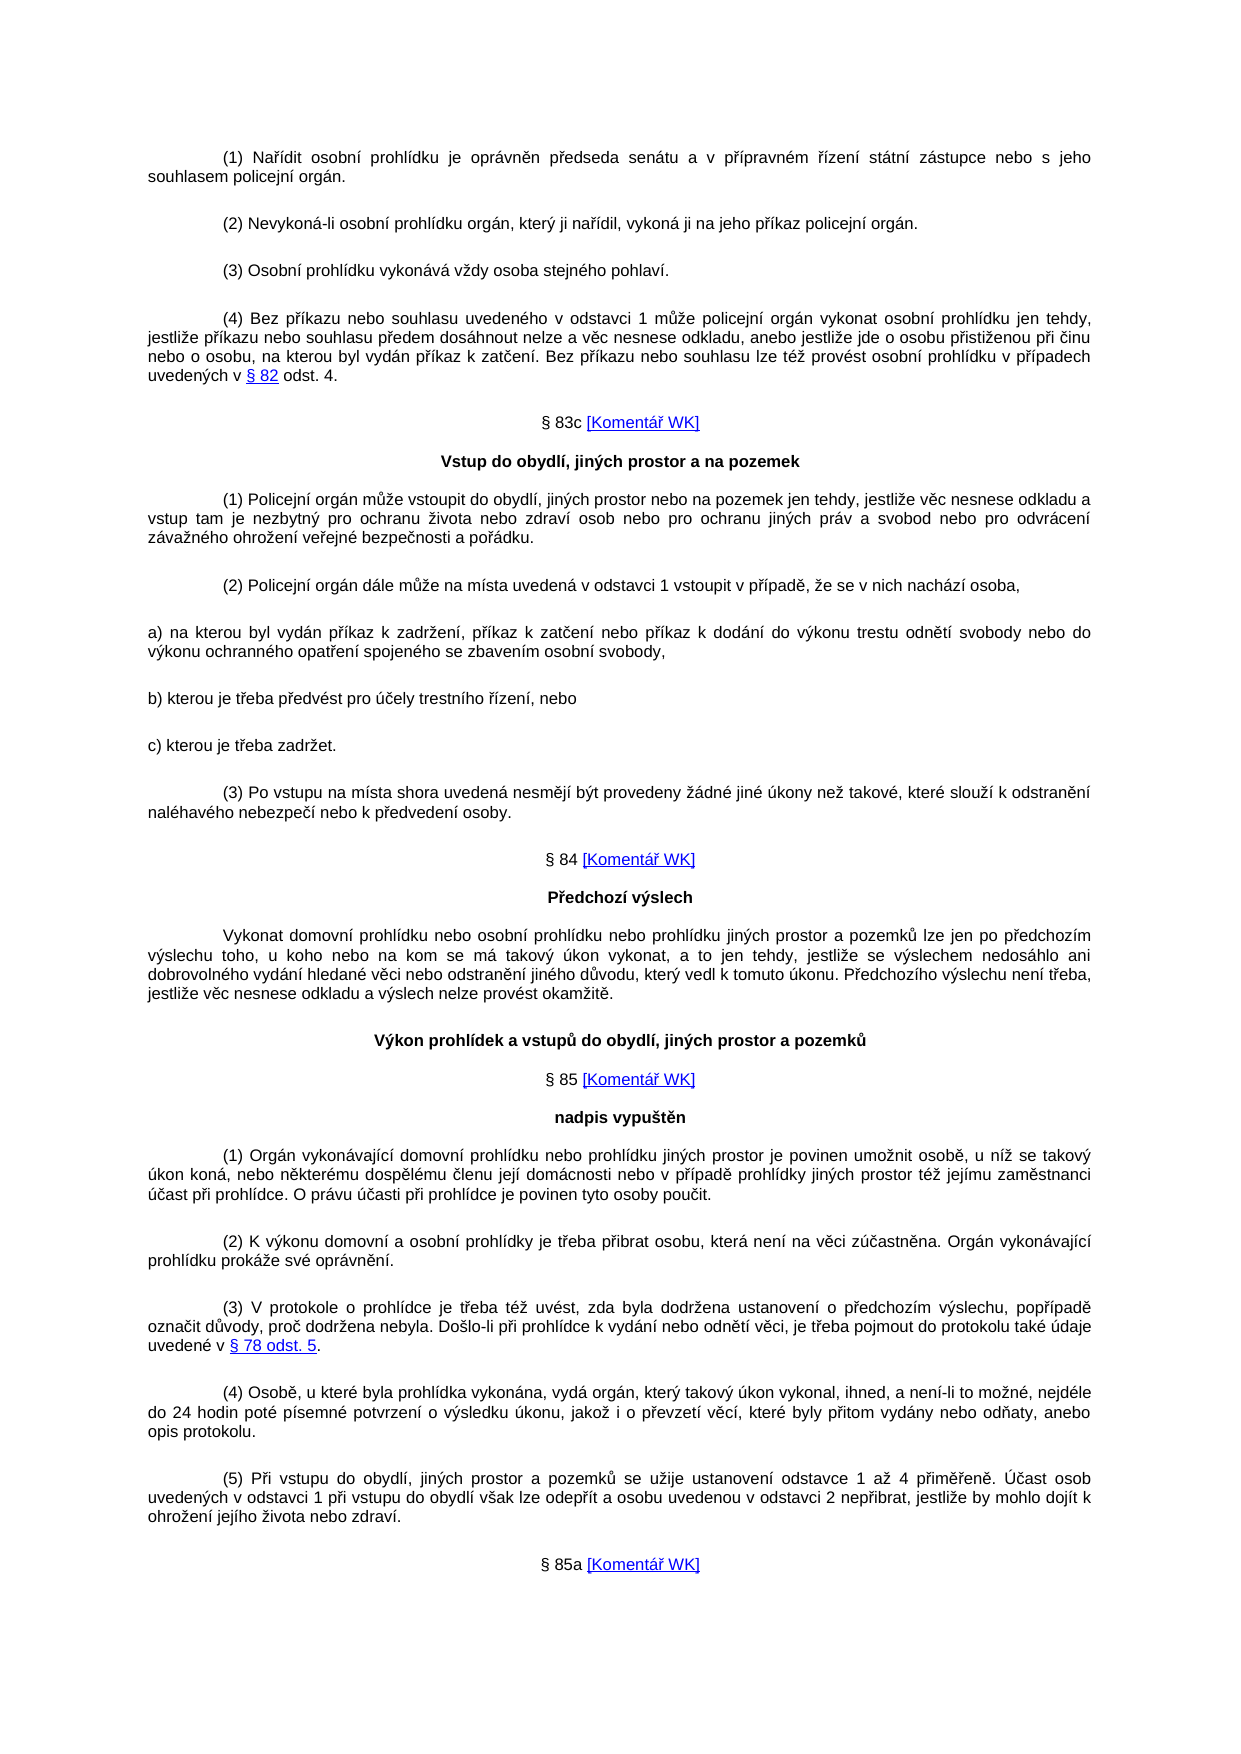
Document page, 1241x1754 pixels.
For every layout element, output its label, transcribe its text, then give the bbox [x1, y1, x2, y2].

text (2) Policejní orgán dále může na místa uvedená v odstavci 1 vstoupit v případě, že se v nich nachází osoba, [148, 575, 1092, 594]
text (3) V protokole o prohlídce je třeba též uvést, zda byla dodržena ustanovení o předchozím výslechu, popřípadě označit důvody, proč dodržena nebyla. Došlo-li při prohlídce k vydání nebo odnětí věci, je třeba pojmout do protokolu také údaje uvedené v § 78 odst. 5. [148, 1298, 1092, 1355]
text § 85a [Komentář WK] [148, 1554, 1092, 1573]
text (3) Po vstupu na místa shora uvedená nesmějí být provedeny žádné jiné úkony než takové, které slouží k odstranění naléhavého nebezpečí nebo k předvedení osoby. [148, 783, 1092, 822]
text Vykonat domovní prohlídku nebo osobní prohlídku nebo prohlídku jiných prostor a pozemků lze jen po předchozím výslechu toho, u koho nebo na kom se má takový úkon vykonat, a to jen tehdy, jestliže se výslechem nedosáhlo ani dobrovolného vydání hledané věci nebo odstranění jiného důvodu, který vedl k tomuto úkonu. Předchozího výslechu není třeba, jestliže věc nesnese odkladu a výslech nelze provést okamžitě. [148, 926, 1092, 1003]
text (1) Orgán vykonávající domovní prohlídku nebo prohlídku jiných prostor je povinen umožnit osobě, u níž se takový úkon koná, nebo některému dospělému členu její domácnosti nebo v případě prohlídky jiných prostor též jejímu zaměstnanci účast při prohlídce. O právu účasti při prohlídce je povinen tyto osoby poučit. [148, 1146, 1092, 1203]
text Předchozí výslech [148, 888, 1092, 907]
text (5) Při vstupu do obydlí, jiných prostor a pozemků se užije ustanovení odstavce 1 až 4 přiměřeně. Účast osob uvedených v odstavci 1 při vstupu do obydlí však lze odepřít a osobu uvedenou v odstavci 2 nepřibrat, jestliže by mohlo dojít k ohrožení jejího života nebo zdraví. [148, 1469, 1092, 1526]
text (2) K výkonu domovní a osobní prohlídky je třeba přibrat osobu, která není na věci zúčastněna. Orgán vykonávající prohlídku prokáže své oprávnění. [148, 1231, 1092, 1270]
text Výkon prohlídek a vstupů do obydlí, jiných prostor a pozemků [148, 1031, 1092, 1050]
text nadpis vypuštěn [148, 1108, 1092, 1127]
text (3) Osobní prohlídku vykonává vždy osoba stejného pohlaví. [148, 261, 1092, 280]
text a) na kterou byl vydán příkaz k zadržení, příkaz k zatčení nebo příkaz k dodání do výkonu trestu odnětí svobody nebo do výkonu ochranného opatření spojeného se zbavením osobní svobody, [148, 622, 1092, 661]
text Vstup do obydlí, jiných prostor a na pozemek [148, 451, 1092, 471]
text (1) Nařídit osobní prohlídku je oprávněn předseda senátu a v přípravném řízení státní zástupce nebo s jeho souhlasem policejní orgán. [148, 148, 1092, 186]
text § 84 [Komentář WK] [148, 849, 1092, 869]
text § 85 [Komentář WK] [148, 1069, 1092, 1088]
text (4) Bez příkazu nebo souhlasu uvedeného v odstavci 1 může policejní orgán vykonat osobní prohlídku jen tehdy, jestliže příkazu nebo souhlasu předem dosáhnout nelze a věc nesnese odkladu, anebo jestliže jde o osobu přistiženou při činu nebo o osobu, na kterou byl vydán příkaz k zatčení. Bez příkazu nebo souhlasu lze též provést osobní prohlídku v případech uvedených v § 82 odst. 4. [148, 308, 1092, 385]
text c) kterou je třeba zadržet. [148, 736, 1092, 755]
text (2) Nevykoná-li osobní prohlídku orgán, který ji nařídil, vykoná ji na jeho příkaz policejní orgán. [148, 214, 1092, 233]
text (1) Policejní orgán může vstoupit do obydlí, jiných prostor nebo na pozemek jen tehdy, jestliže věc nesnese odkladu a vstup tam je nezbytný pro ochranu života nebo zdraví osob nebo pro ochranu jiných práv a svobod nebo pro odvrácení závažného ohrožení veřejné bezpečnosti a pořádku. [148, 490, 1092, 547]
text § 83c [Komentář WK] [148, 413, 1092, 432]
text (4) Osobě, u které byla prohlídka vykonána, vydá orgán, který takový úkon vykonal, ihned, a není-li to možné, nejdéle do 24 hodin poté písemné potvrzení o výsledku úkonu, jakož i o převzetí věcí, které byly přitom vydány nebo odňaty, anebo opis protokolu. [148, 1383, 1092, 1441]
text b) kterou je třeba předvést pro účely trestního řízení, nebo [148, 689, 1092, 708]
